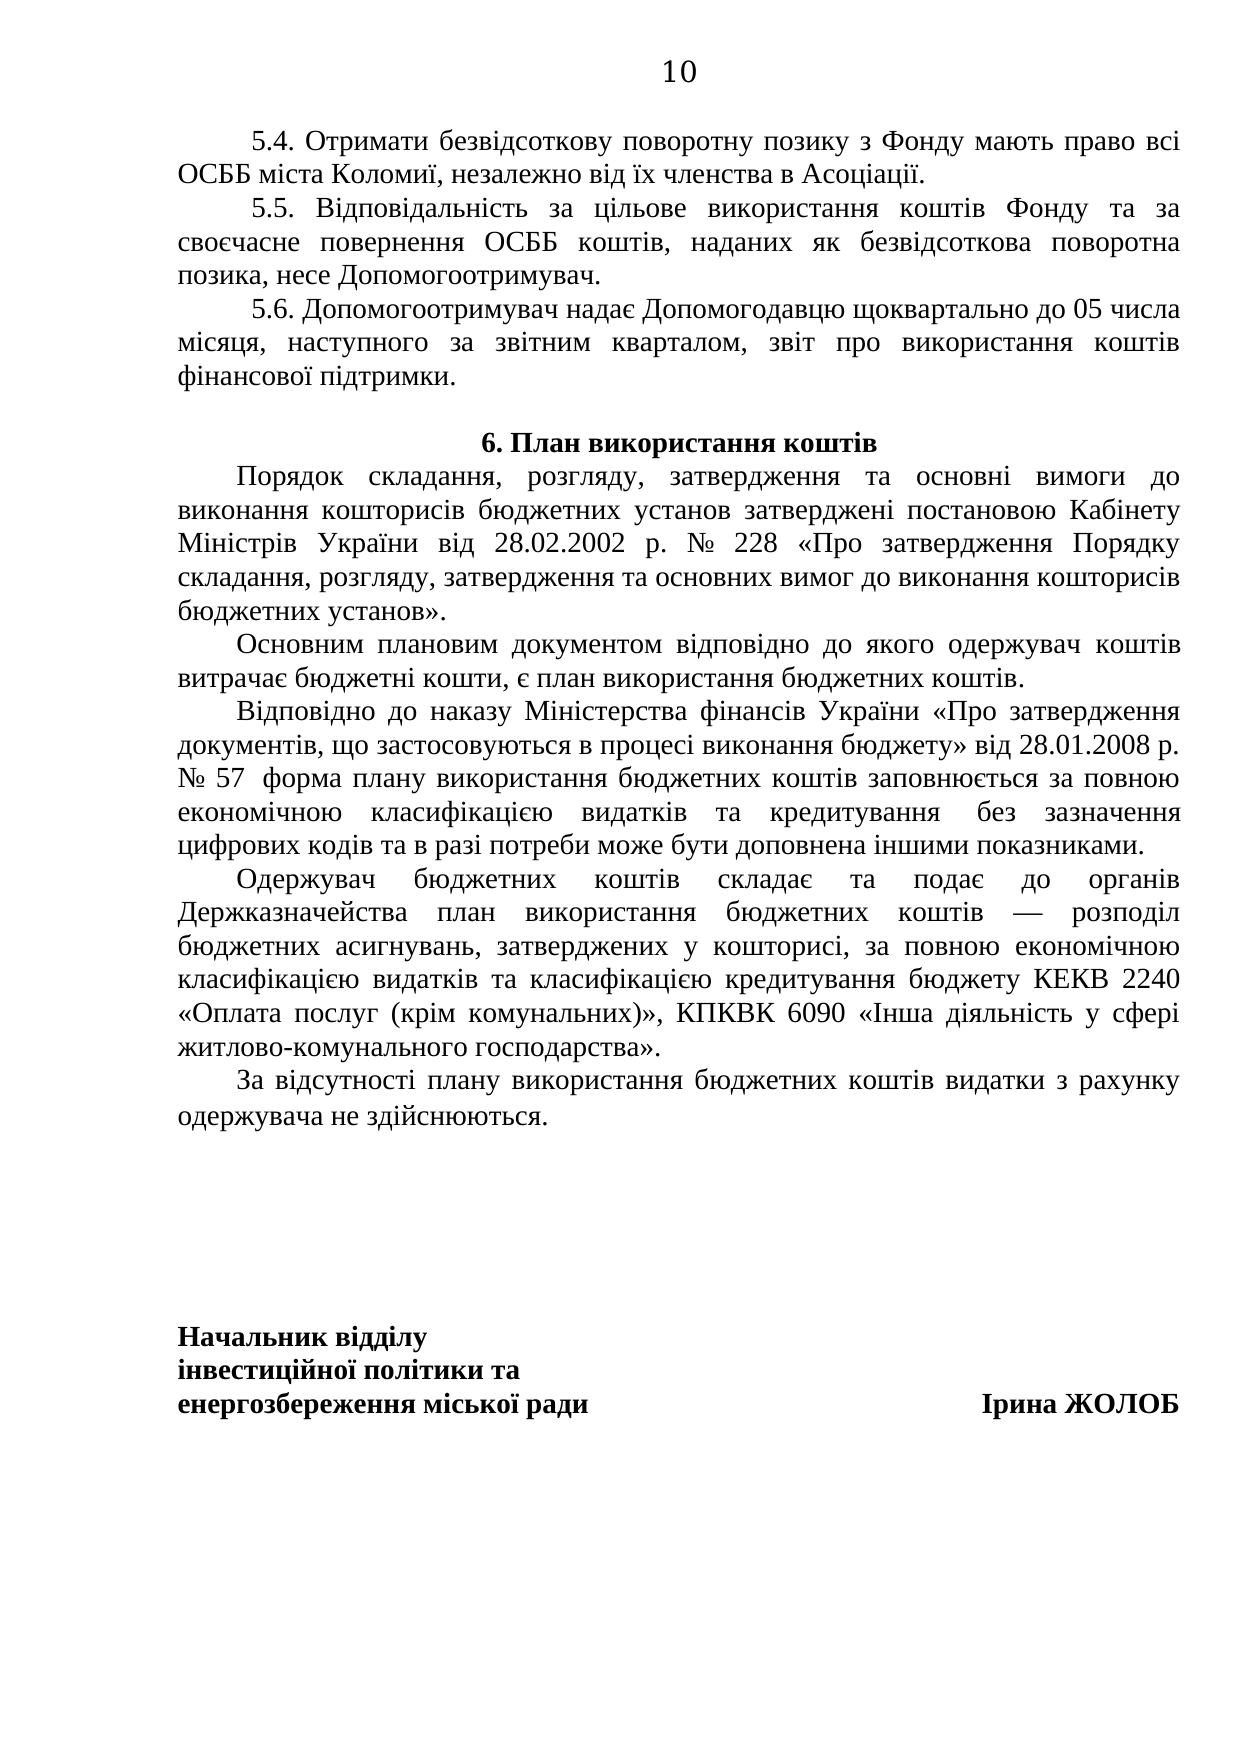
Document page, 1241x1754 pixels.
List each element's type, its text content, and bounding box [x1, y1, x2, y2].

text 5.4. Отримати безвідсоткову поворотну позику з Фонду мають право всі ОСББ міста Коломиї, незалежно від їх членства в Асоціації. [177, 123, 1181, 190]
text енергозбереження міської ради Ірина ЖОЛОБ [177, 1386, 1181, 1419]
text 5.5. Відповідальність за цільове використання коштів Фонду та за своєчасне повернення ОСББ коштів, наданих як безвідсоткова поворотна позика, несе Допомогоотримувач. [177, 190, 1181, 291]
text інвестиційної політики та [177, 1352, 1181, 1386]
text 6. План використання коштів [177, 425, 1181, 458]
text Одержувач бюджетних коштів складає та подає до органів Держказначейства план використання бюджетних коштів — розподіл бюджетних асигнувань, затверджених у кошторисі, за повною економічною класифікацією видатків та класифікацією кредитування бюджету КЕКВ 2240 «Оплата послуг (крім комунальних)», КПКВК 6090 «Інша діяльність у сфері житлово-комунального господарства». [177, 861, 1181, 1062]
text Основним плановим документом відповідно до якого одержувач коштів витрачає бюджетні кошти, є план використання бюджетних коштів. [177, 626, 1181, 693]
text 5.6. Допомогоотримувач надає Допомогодавцю щоквартально до 05 числа місяця, наступного за звітним кварталом, звіт про використання коштів фінансової підтримки. [177, 291, 1181, 391]
text Начальник відділу [177, 1319, 1181, 1352]
text Порядок складання, розгляду, затвердження та основні вимоги до виконання кошторисів бюджетних установ затверджені постановою Кабінету Міністрів України від 28.02.2002 р. № 228 «Про затвердження Порядку складання, розгляду, затвердження та основних вимог до виконання кошторисів бюджетних установ». [177, 458, 1181, 626]
text Відповідно до наказу Міністерства фінансів України «Про затвердження документів, що застосовуються в процесі виконання бюджету» від 28.01.2008 р. № 57 форма плану використання бюджетних коштів заповнюється за повною економічною класифікацією видатків та кредитування без зазначення цифрових кодів та в разі потреби може бути доповнена іншими показниками. [177, 693, 1181, 861]
text За відсутності плану використання бюджетних коштів видатки з рахунку одержувача не здійснюються. [177, 1062, 1181, 1132]
